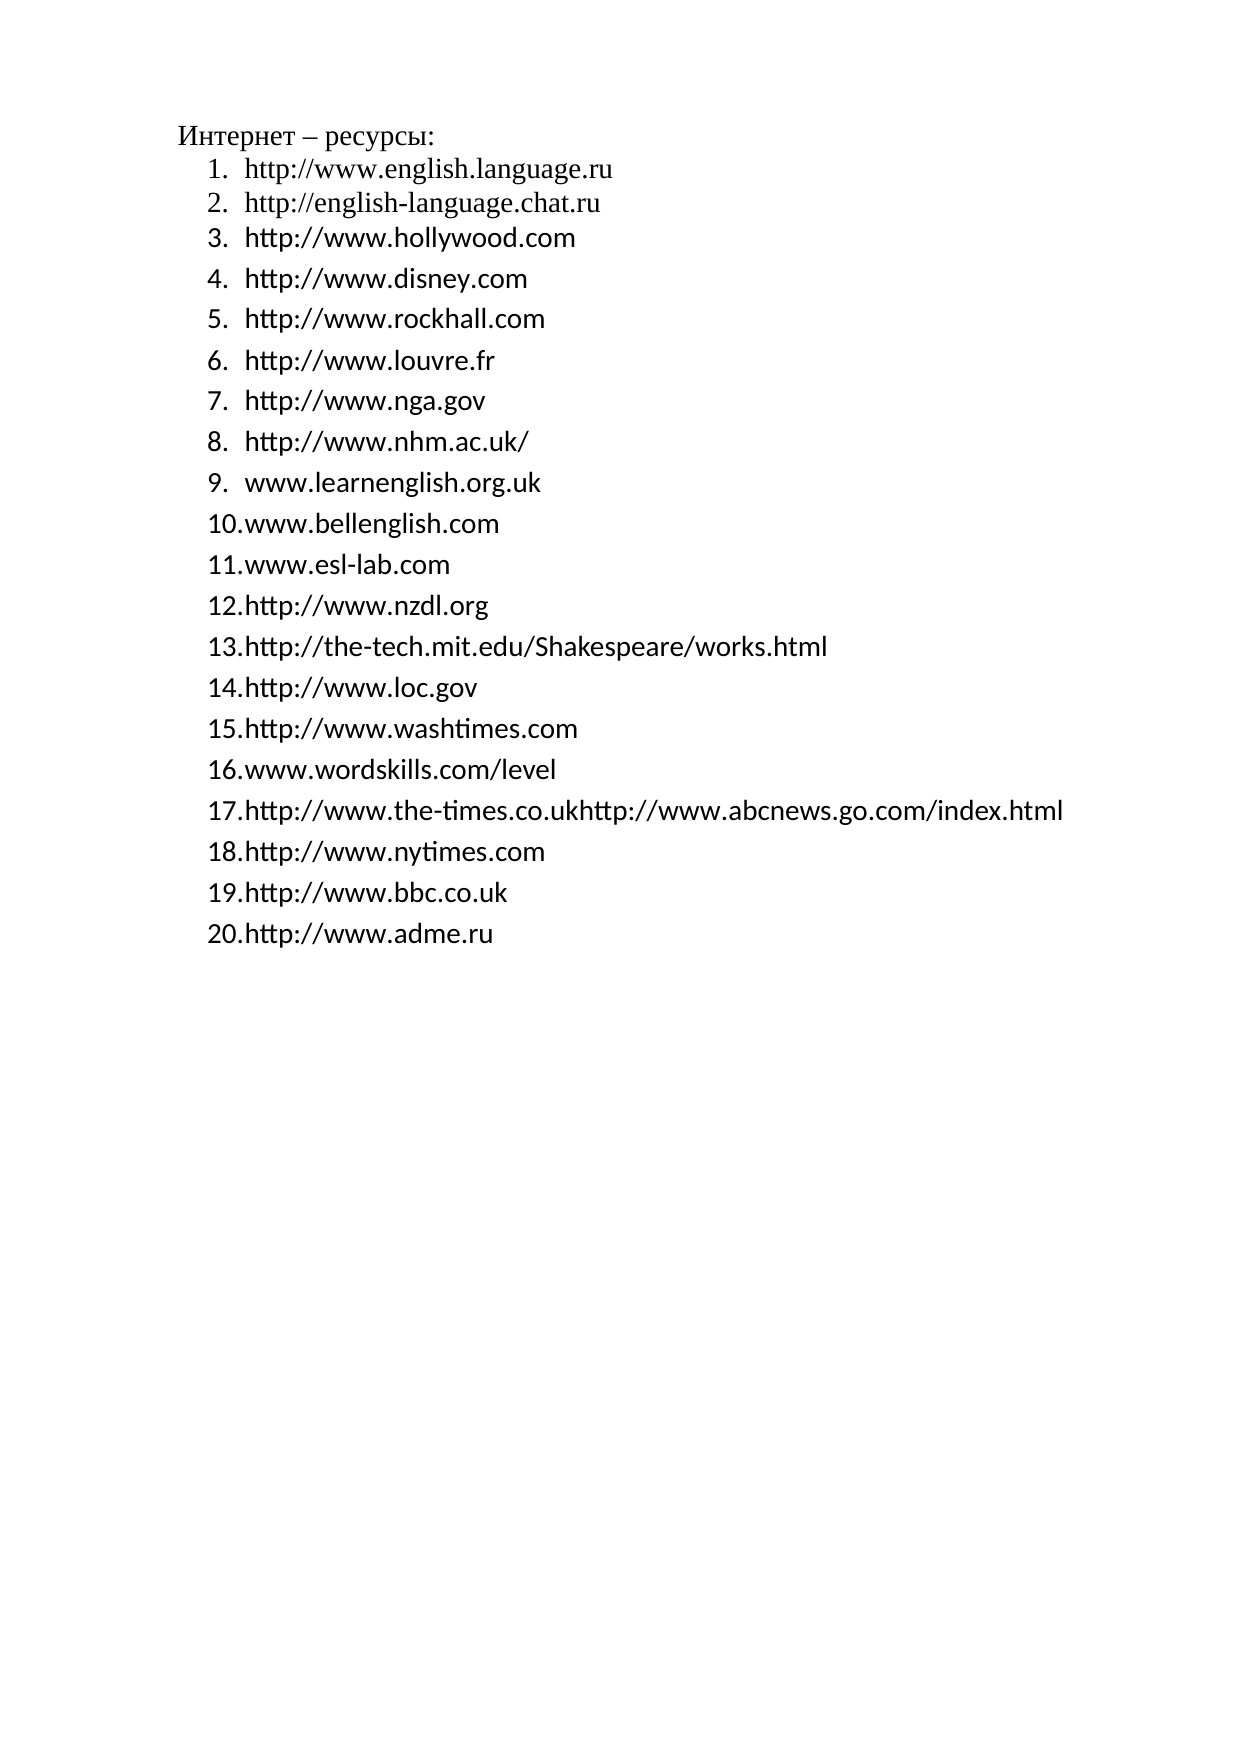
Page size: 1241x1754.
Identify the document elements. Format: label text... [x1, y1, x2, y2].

list http://www.nhm.ac.uk/ [207, 423, 1152, 459]
list http://the-tech.mit.edu/Shakespeare/works.html [207, 628, 1152, 664]
text Интернет – ресурсы: [177, 118, 1152, 152]
list http://www.loc.gov [207, 669, 1152, 705]
list www.learnenglish.org.uk [207, 464, 1152, 500]
list www.bellenglish.com [207, 505, 1152, 541]
list http://www.bbc.co.uk [207, 874, 1152, 909]
list http://www.english.language.ru [207, 152, 1152, 185]
list http://www.rockhall.com [207, 301, 1152, 336]
list http://www.nga.gov [207, 382, 1152, 418]
list http://www.nzdl.org [207, 587, 1152, 623]
list http://www.nytimes.com [207, 833, 1152, 868]
list http://www.disney.com [207, 260, 1152, 295]
list http://www.the-times.co.ukhttp://www.abcnews.go.com/index.html [207, 792, 1152, 827]
list www.esl-lab.com [207, 546, 1152, 582]
list http://www.adme.ru [207, 915, 1152, 950]
list http://www.washtimes.com [207, 710, 1152, 746]
list http://www.hollywood.com [207, 219, 1152, 254]
list www.wordskills.com/level [207, 751, 1152, 787]
list http://english-language.chat.ru [207, 185, 1152, 219]
list http://www.louvre.fr [207, 342, 1152, 377]
